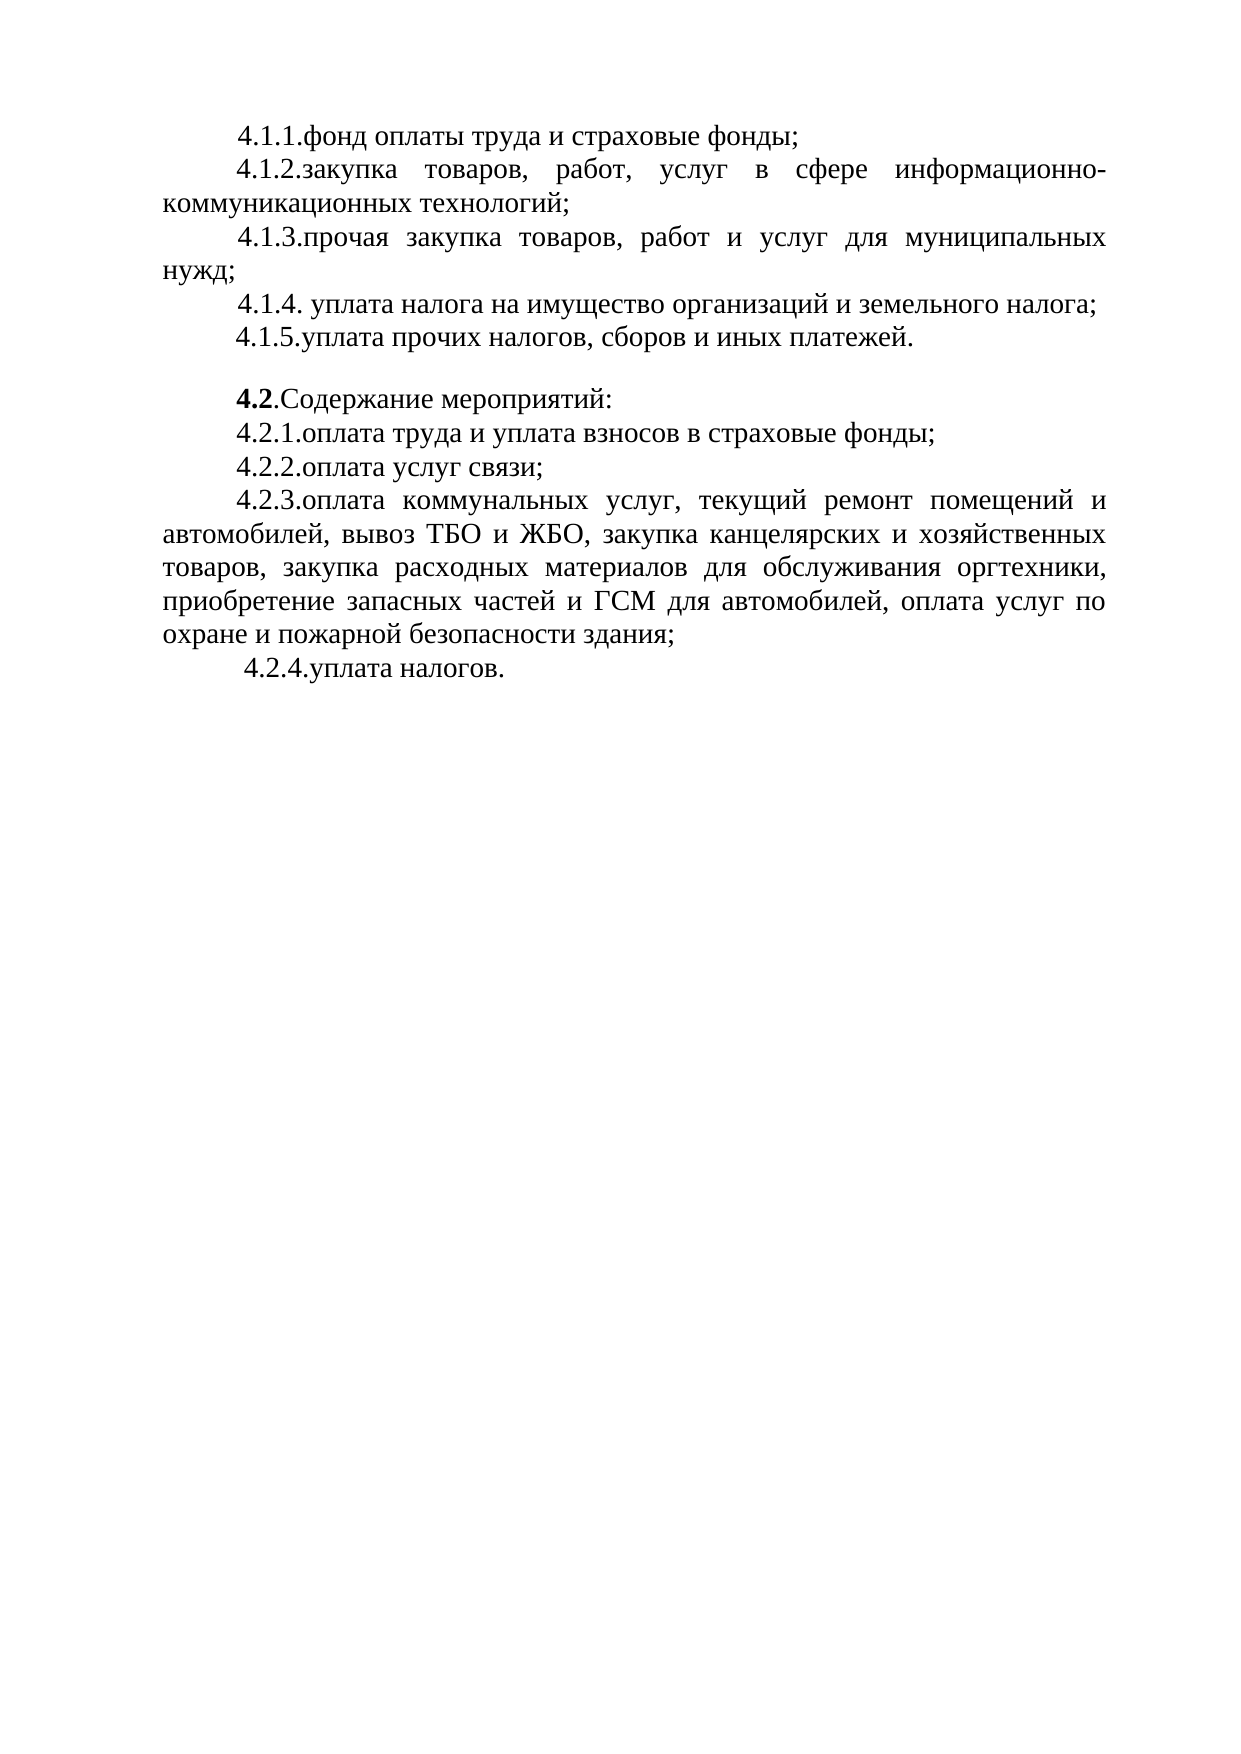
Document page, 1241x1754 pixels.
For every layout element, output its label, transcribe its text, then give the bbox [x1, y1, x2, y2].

text 4.1.4. уплата налога на имущество организаций и земельного налога; [162, 286, 1107, 319]
text 4.1.1.фонд оплаты труда и страховые фонды; [162, 118, 1107, 152]
text 4.2.4.уплата налогов. [162, 650, 1107, 683]
text 4.1.2.закупка товаров, работ, услуг в сфере информационно-коммуникационных технологий; [162, 152, 1107, 219]
text 4.2.3.оплата коммунальных услуг, текущий ремонт помещений и автомобилей, вывоз ТБО и ЖБО, закупка канцелярских и хозяйственных товаров, закупка расходных материалов для обслуживания оргтехники, приобретение запасных частей и ГСМ для автомобилей, оплата услуг по охране и пожарной безопасности здания; [162, 482, 1107, 650]
text 4.1.5.уплата прочих налогов, сборов и иных платежей. [162, 319, 1107, 353]
text 4.2.2.оплата услуг связи; [162, 449, 1107, 482]
text 4.2.Содержание мероприятий: [162, 382, 1107, 415]
text 4.2.1.оплата труда и уплата взносов в страховые фонды; [162, 415, 1107, 449]
text 4.1.3.прочая закупка товаров, работ и услуг для муниципальных нужд; [162, 219, 1107, 286]
